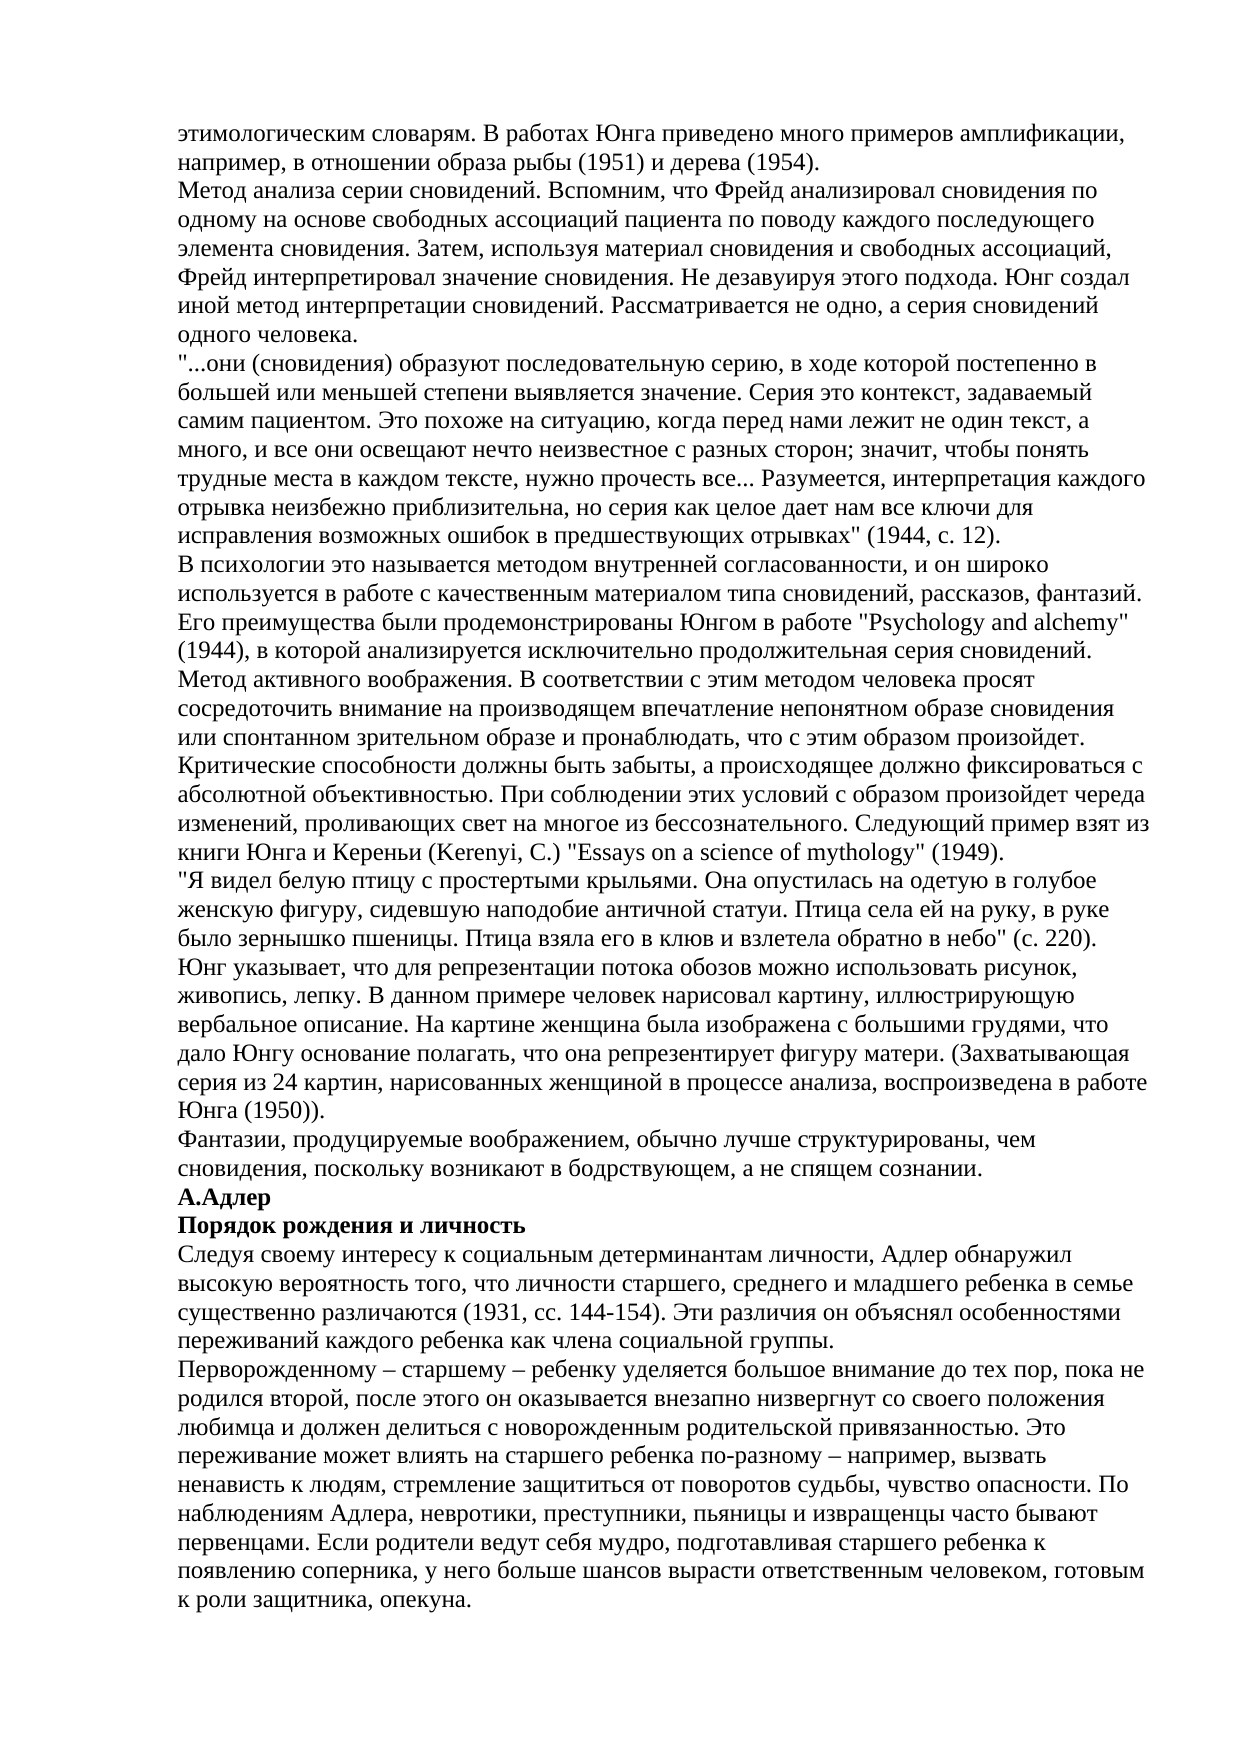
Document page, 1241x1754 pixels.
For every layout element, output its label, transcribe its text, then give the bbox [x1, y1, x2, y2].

text "Я видел белую птицу с простертыми крыльями. Она опустилась на одетую в голубое женскую фигуру, сидевшую наподобие античной статуи. Птица села ей на руку, в руке было зернышко пшеницы. Птица взяла его в клюв и взлетела обратно в небо" (с. 220). [177, 866, 1152, 952]
text Фантазии, продуцируемые воображением, обычно лучше структурированы, чем сновидения, поскольку возникают в бодрствующем, а не спящем сознании. [177, 1124, 1152, 1182]
text Перворожденному – старшему – ребенку уделяется большое внимание до тех пор, пока не родился второй, после этого он оказывается внезапно низвергнут со своего положения любимца и должен делиться с новорожденным родительской привязанностью. Это переживание может влиять на старшего ребенка по-разному – например, вызвать ненависть к людям, стремление защититься от поворотов судьбы, чувство опасности. По наблюдениям Адлера, невротики, преступники, пьяницы и извращенцы часто бывают первенцами. Если родители ведут себя мудро, подготавливая старшего ребенка к появлению соперника, у него больше шансов вырасти ответственным человеком, готовым к роли защитника, опекуна. [177, 1354, 1152, 1613]
text Следуя своему интересу к социальным детерминантам личности, Адлер обнаружил высокую вероятность того, что личности старшего, среднего и младшего ребенка в семье существенно различаются (1931, сс. 144-154). Эти различия он объяснял особенностями переживаний каждого ребенка как члена социальной группы. [177, 1239, 1152, 1354]
text Порядок рождения и личность [177, 1211, 1152, 1239]
text Юнг указывает, что для репрезентации потока обозов можно использовать рисунок, живопись, лепку. В данном примере человек нарисовал картину, иллюстрирующую вербальное описание. На картине женщина была изображена с большими грудями, что дало Юнгу основание полагать, что она репрезентирует фигуру матери. (Захватывающая серия из 24 картин, нарисованных женщиной в процессе анализа, воспроизведена в работе Юнга (1950)). [177, 952, 1152, 1124]
text "...они (сновидения) образуют последовательную серию, в ходе которой постепенно в большей или меньшей степени выявляется значение. Серия это контекст, задаваемый самим пациентом. Это похоже на ситуацию, когда перед нами лежит не один текст, а много, и все они освещают нечто неизвестное с разных сторон; значит, чтобы понять трудные места в каждом тексте, нужно прочесть все... Разумеется, интерпретация каждого отрывка неизбежно приблизительна, но серия как целое дает нам все ключи для исправления возможных ошибок в предшествующих отрывках" (1944, с. 12). [177, 348, 1152, 549]
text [177, 118, 1152, 176]
text Метод анализа серии сновидений. Вспомним, что Фрейд анализировал сновидения по одному на основе свободных ассоциаций пациента по поводу каждого последующего элемента сновидения. Затем, используя материал сновидения и свободных ассоциаций, Фрейд интерпретировал значение сновидения. Не дезавуируя этого подхода. Юнг создал иной метод интерпретации сновидений. Рассматривается не одно, а серия сновидений одного человека. [177, 176, 1152, 348]
text Метод активного воображения. В соответствии с этим методом человека просят сосредоточить внимание на производящем впечатление непонятном образе сновидения или спонтанном зрительном образе и пронаблюдать, что с этим образом произойдет. Критические способности должны быть забыты, а происходящее должно фиксироваться с абсолютной объективностью. При соблюдении этих условий с образом произойдет череда изменений, проливающих свет на многое из бессознательного. Следующий пример взят из книги Юнга и Кереньи (Kerenyi, С.) "Essays on а science of mythology" (1949). [177, 664, 1152, 866]
text А.Адлер [177, 1182, 1152, 1211]
text В психологии это называется методом внутренней согласованности, и он широко используется в работе с качественным материалом типа сновидений, рассказов, фантазий. Его преимущества были продемонстрированы Юнгом в работе "Psychology and alchemy" (1944), в которой анализируется исключительно продолжительная серия сновидений. [177, 549, 1152, 664]
